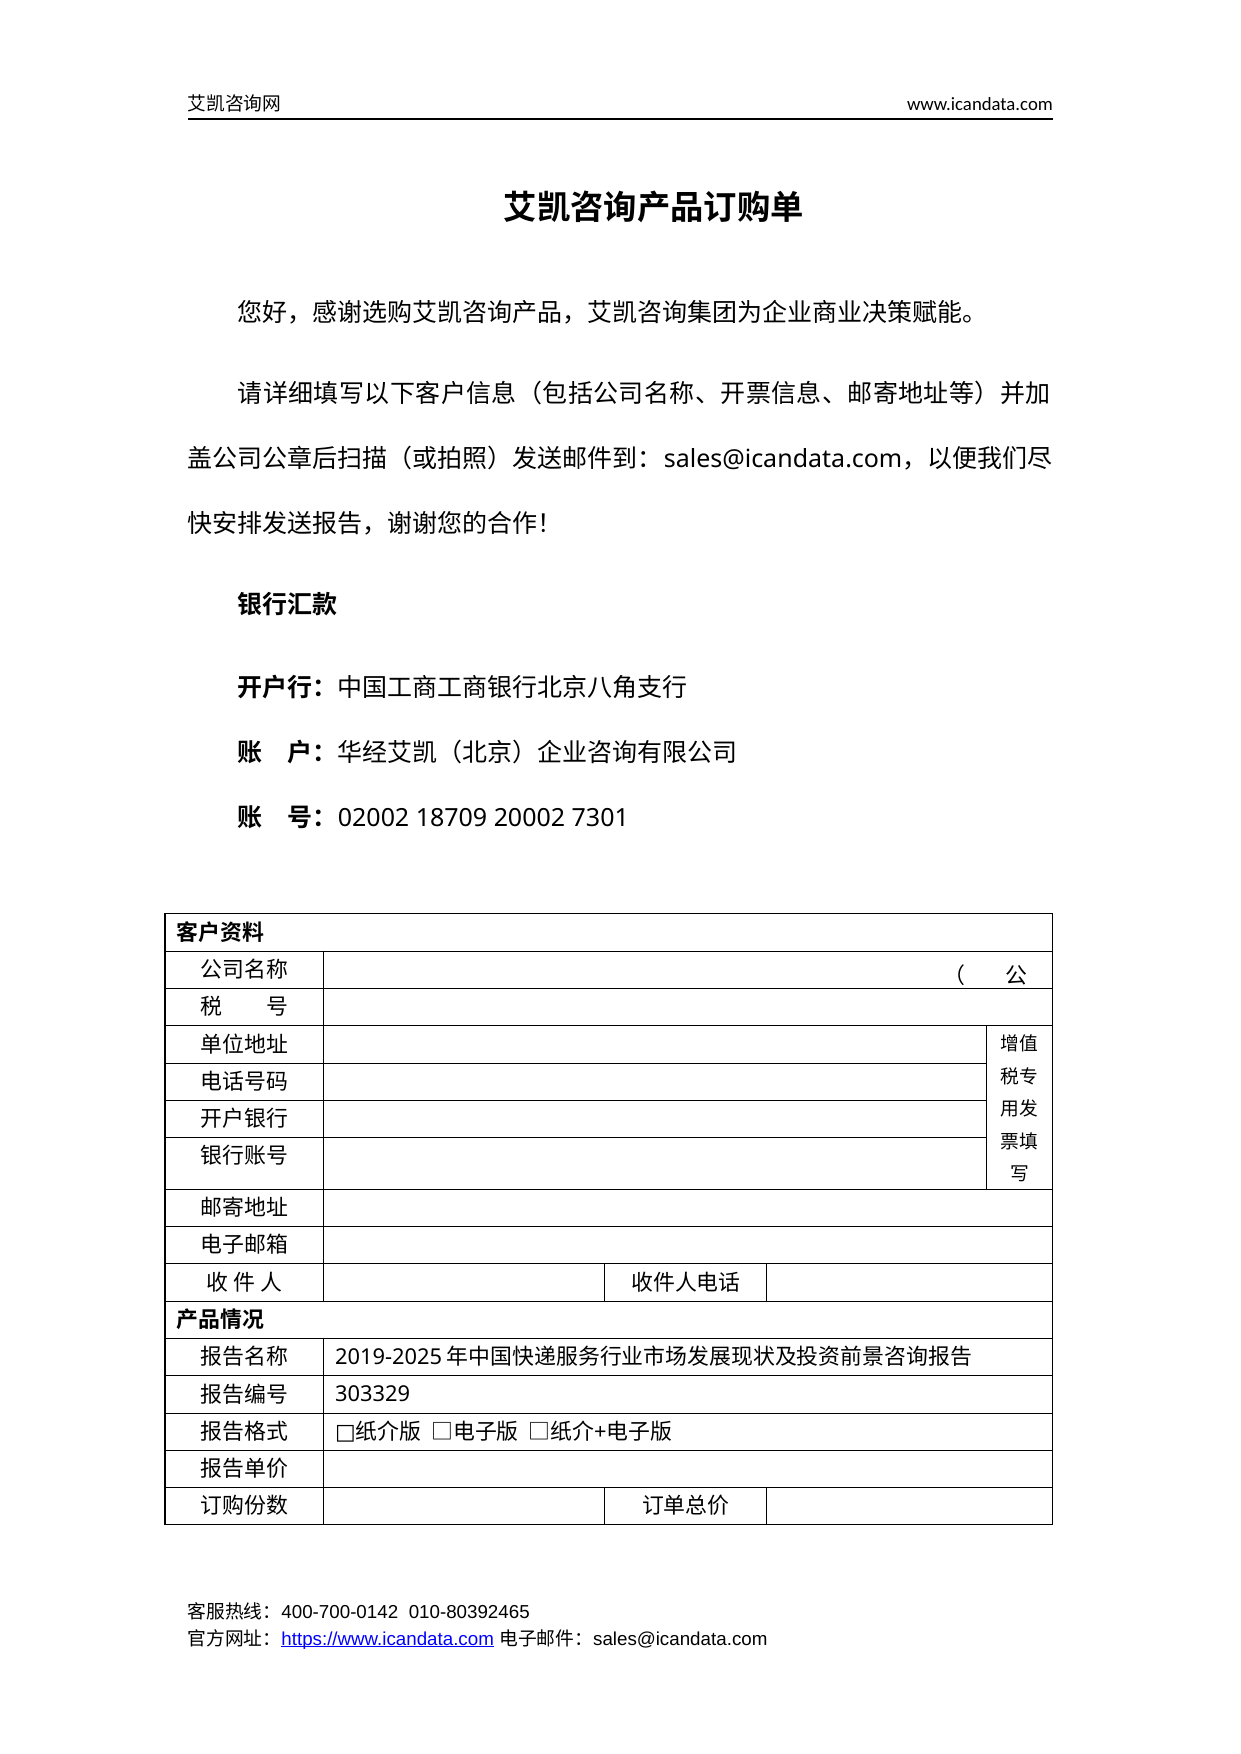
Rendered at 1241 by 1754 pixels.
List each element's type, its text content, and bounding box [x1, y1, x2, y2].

table_cell 303329 [324, 1376, 1052, 1412]
table_cell [324, 952, 1052, 988]
table_cell 报告单价 [166, 1451, 323, 1487]
table_header 客户资料 [166, 914, 1052, 951]
table_cell 订购份数 [166, 1488, 323, 1524]
table_cell 产品情况 [166, 1302, 1052, 1338]
table_cell 税 号 [166, 989, 323, 1025]
table_cell 订单总价 [605, 1488, 766, 1524]
text 账 户：华经艾凯（北京）企业咨询有限公司 [187, 718, 1053, 783]
text 您好，感谢选购艾凯咨询产品，艾凯咨询集团为企业商业决策赋能。 [187, 278, 1053, 343]
table_cell [324, 989, 1052, 1025]
table_cell [767, 1488, 1052, 1524]
table_cell 公司名称 [166, 952, 323, 988]
table_cell [767, 1264, 1052, 1301]
text 艾凯咨询产品订购单 [187, 172, 1053, 237]
table_cell 电子邮箱 [166, 1227, 323, 1263]
table_cell [324, 1138, 986, 1189]
table_cell 报告编号 [166, 1376, 323, 1412]
table_cell 收 件 人 [166, 1264, 323, 1301]
table_cell [324, 1451, 1052, 1487]
table_cell 银行账号 [166, 1138, 323, 1189]
table_cell 电话号码 [166, 1064, 323, 1100]
text 请详细填写以下客户信息（包括公司名称、开票信息、邮寄地址等）并加盖公司公章后扫描（或拍照）发送邮件到：sales@icandata.com，以便我们尽快安排发送报告，谢谢您的合作！ [187, 359, 1053, 554]
table_cell 单位地址 [166, 1026, 323, 1062]
table_cell □纸介版 □电子版 □纸介+电子版 [324, 1414, 1052, 1450]
text 银行汇款 [187, 570, 1053, 635]
table_cell 开户银行 [166, 1101, 323, 1137]
table_cell 邮寄地址 [166, 1190, 323, 1226]
text 开户行：中国工商工商银行北京八角支行 [187, 653, 1053, 718]
table_cell [324, 1488, 604, 1524]
table_cell 2019-2025年中国快递服务行业市场发展现状及投资前景咨询报告 [324, 1339, 1052, 1375]
table_cell [324, 1190, 1052, 1226]
table_cell 报告名称 [166, 1339, 323, 1375]
table_cell 报告格式 [166, 1414, 323, 1450]
text 账 号：02002 18709 20002 7301 [187, 783, 1053, 848]
table_cell [324, 1101, 986, 1137]
table_cell [324, 1227, 1052, 1263]
table_cell [324, 1064, 986, 1100]
table_cell [324, 1026, 986, 1062]
table_cell 增值税专用发票填写 [987, 1026, 1052, 1189]
table_cell [324, 1264, 604, 1301]
table_cell 收件人电话 [605, 1264, 766, 1301]
